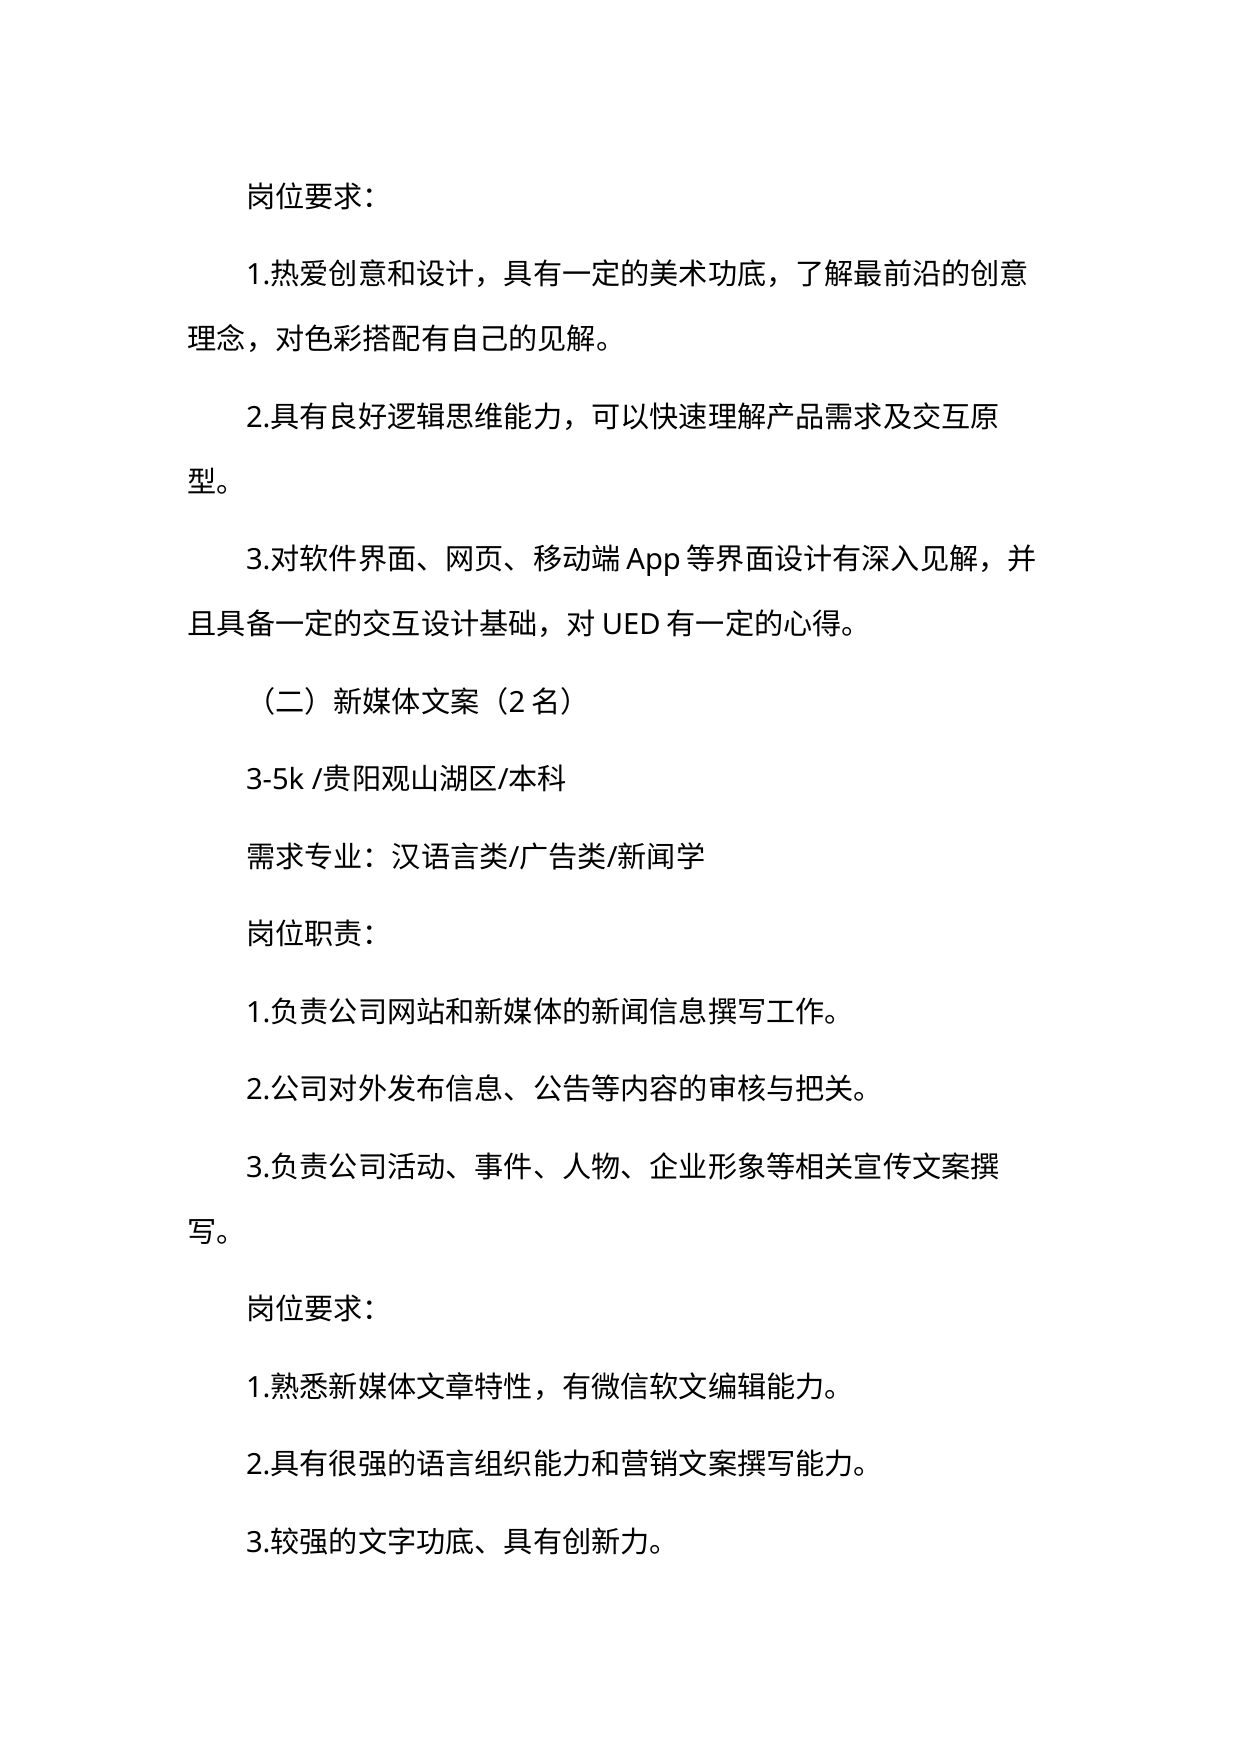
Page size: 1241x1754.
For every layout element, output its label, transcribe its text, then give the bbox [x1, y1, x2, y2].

text 1.热爱创意和设计，具有一定的美术功底，了解最前沿的创意理念，对色彩搭配有自己的见解。 [187, 239, 1053, 369]
text 3.较强的文字功底、具有创新力。 [187, 1507, 1053, 1572]
text 3.对软件界面、网页、移动端App等界面设计有深入见解，并且具备一定的交互设计基础，对UED有一定的心得。 [187, 524, 1053, 654]
text 3.负责公司活动、事件、人物、企业形象等相关宣传文案撰写。 [187, 1132, 1053, 1262]
text 3-5k /贵阳观山湖区/本科 [187, 744, 1053, 809]
text 1.负责公司网站和新媒体的新闻信息撰写工作。 [187, 977, 1053, 1042]
text 1.熟悉新媒体文章特性，有微信软文编辑能力。 [187, 1352, 1053, 1417]
text 2.具有很强的语言组织能力和营销文案撰写能力。 [187, 1429, 1053, 1494]
text 岗位要求： [187, 1274, 1053, 1339]
text （二）新媒体文案（2名） [187, 667, 1053, 732]
text 2.具有良好逻辑思维能力，可以快速理解产品需求及交互原型。 [187, 382, 1053, 512]
text 岗位要求： [187, 162, 1053, 227]
text 2.公司对外发布信息、公告等内容的审核与把关。 [187, 1054, 1053, 1119]
text 岗位职责： [187, 899, 1053, 964]
text 需求专业：汉语言类/广告类/新闻学 [187, 822, 1053, 887]
